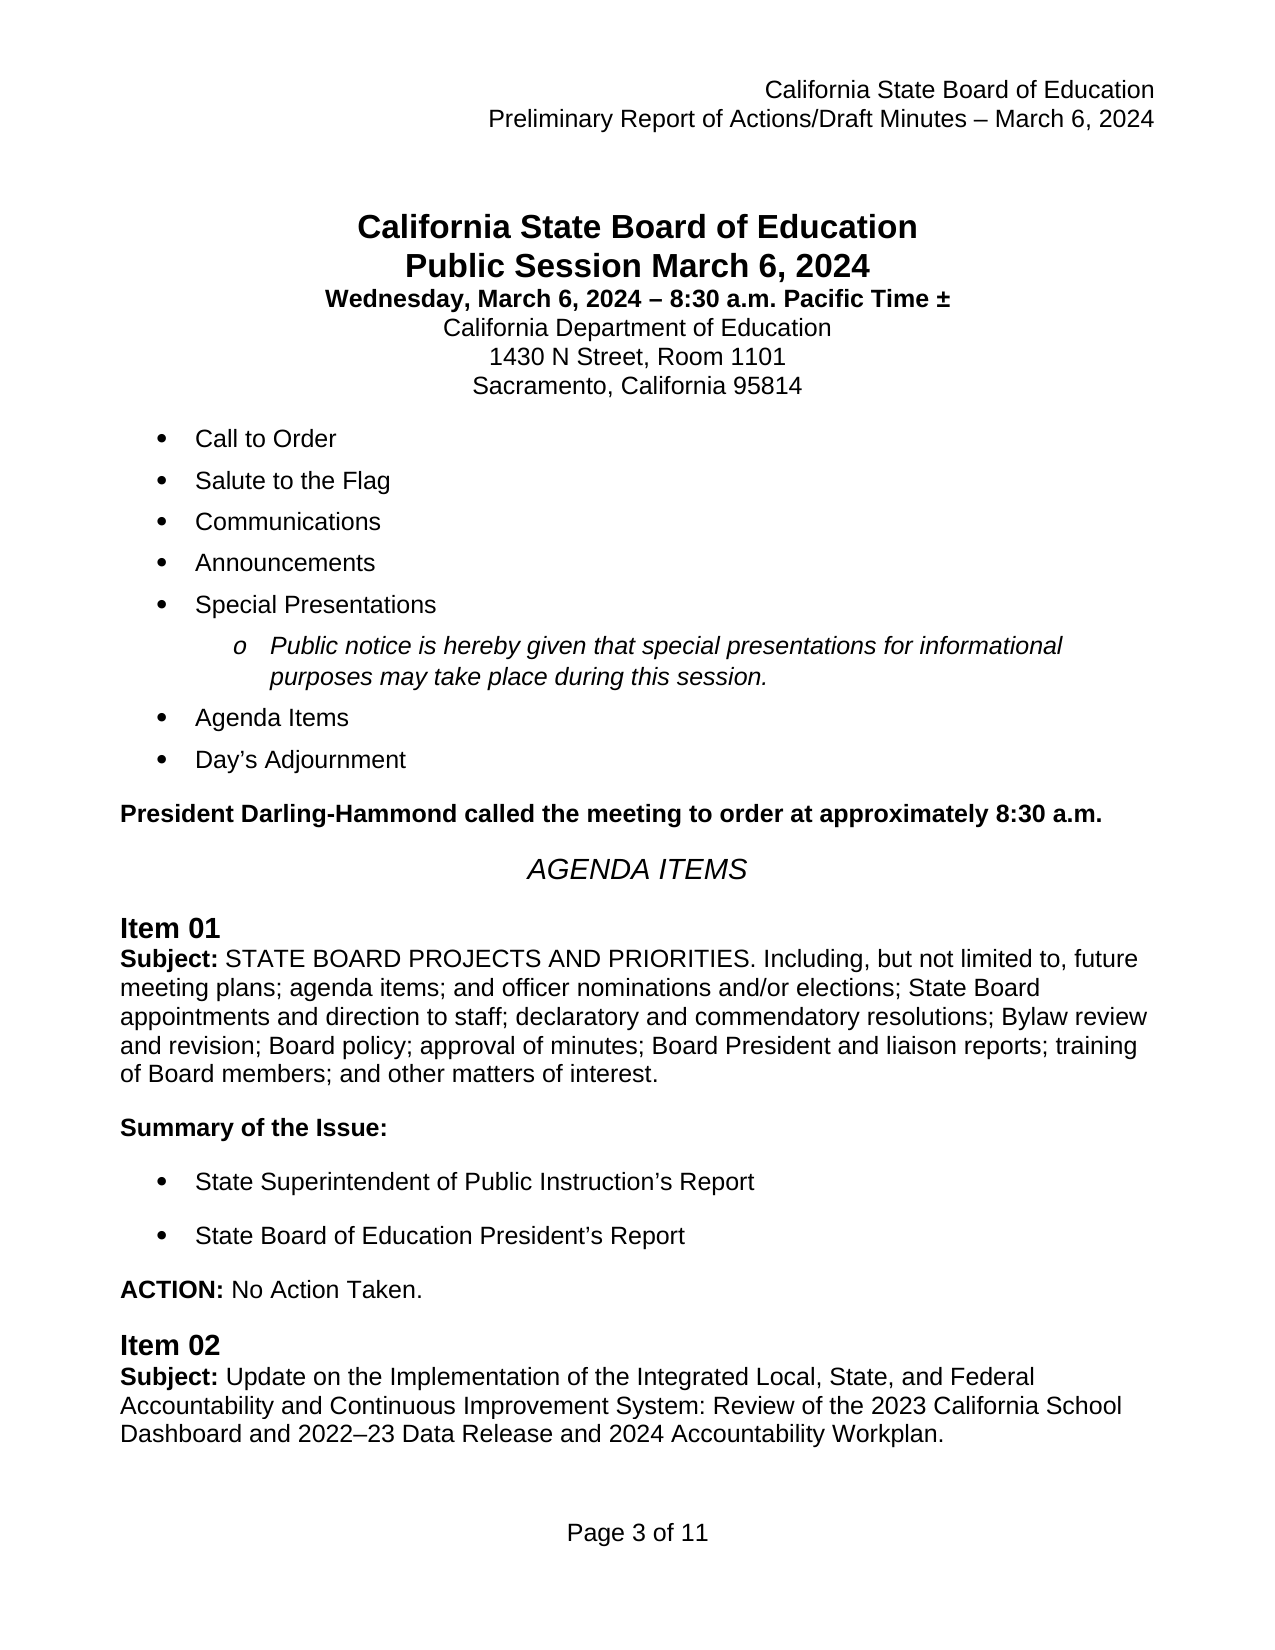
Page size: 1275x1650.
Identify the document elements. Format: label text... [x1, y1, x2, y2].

text Subject: STATE BOARD PROJECTS AND PRIORITIES. Including, but not limited to, future meeting plans; agenda items; and officer nominations and/or elections; State Board appointments and direction to staff; declaratory and commendatory resolutions; Bylaw review and revision; Board policy; approval of minutes; Board President and liaison reports; training of Board members; and other matters of interest. [120, 944, 1155, 1088]
list Special Presentations [157, 590, 1155, 619]
subtitle AGENDA ITEMS [120, 852, 1155, 886]
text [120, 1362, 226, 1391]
list Day’s Adjournment [157, 745, 1155, 773]
list Call to Order [157, 424, 1155, 453]
subtitle Item 02 [120, 1328, 1155, 1362]
text ACTION: No Action Taken. [120, 1274, 1155, 1303]
list Communications [157, 507, 1155, 536]
list State Superintendent of Public Instruction’s Report [157, 1167, 1155, 1196]
text Wednesday, March 6, 2024 – 8:30 a.m. Pacific Time ± California Department of Education 1430 N Street, Room 1101 Sacramento, California 95814 [120, 284, 1155, 399]
text Subject: Update on the Implementation of the Integrated Local, State, and Federal Accountability and Continuous Improvement System: Review of the 2023 California School Dashboard and 2022–23 Data Release and 2024 Accountability Workplan. [946, 1362, 1155, 1448]
list Announcements [157, 548, 1155, 577]
subtitle California State Board of Education Public Session March 6, 2024 [120, 207, 1155, 284]
subtitle Item 01 [120, 911, 1155, 944]
list Agenda Items [157, 703, 1155, 732]
list State Board of Education President’s Report [157, 1221, 1155, 1249]
list Public notice is hereby given that special presentations for informational purposes may take place during this session. [232, 631, 1155, 691]
list Salute to the Flag [157, 466, 1155, 494]
text Summary of the Issue: [120, 1113, 1155, 1142]
text President Darling-Hammond called the meeting to order at approximately 8:30 a.m. [120, 798, 1155, 827]
